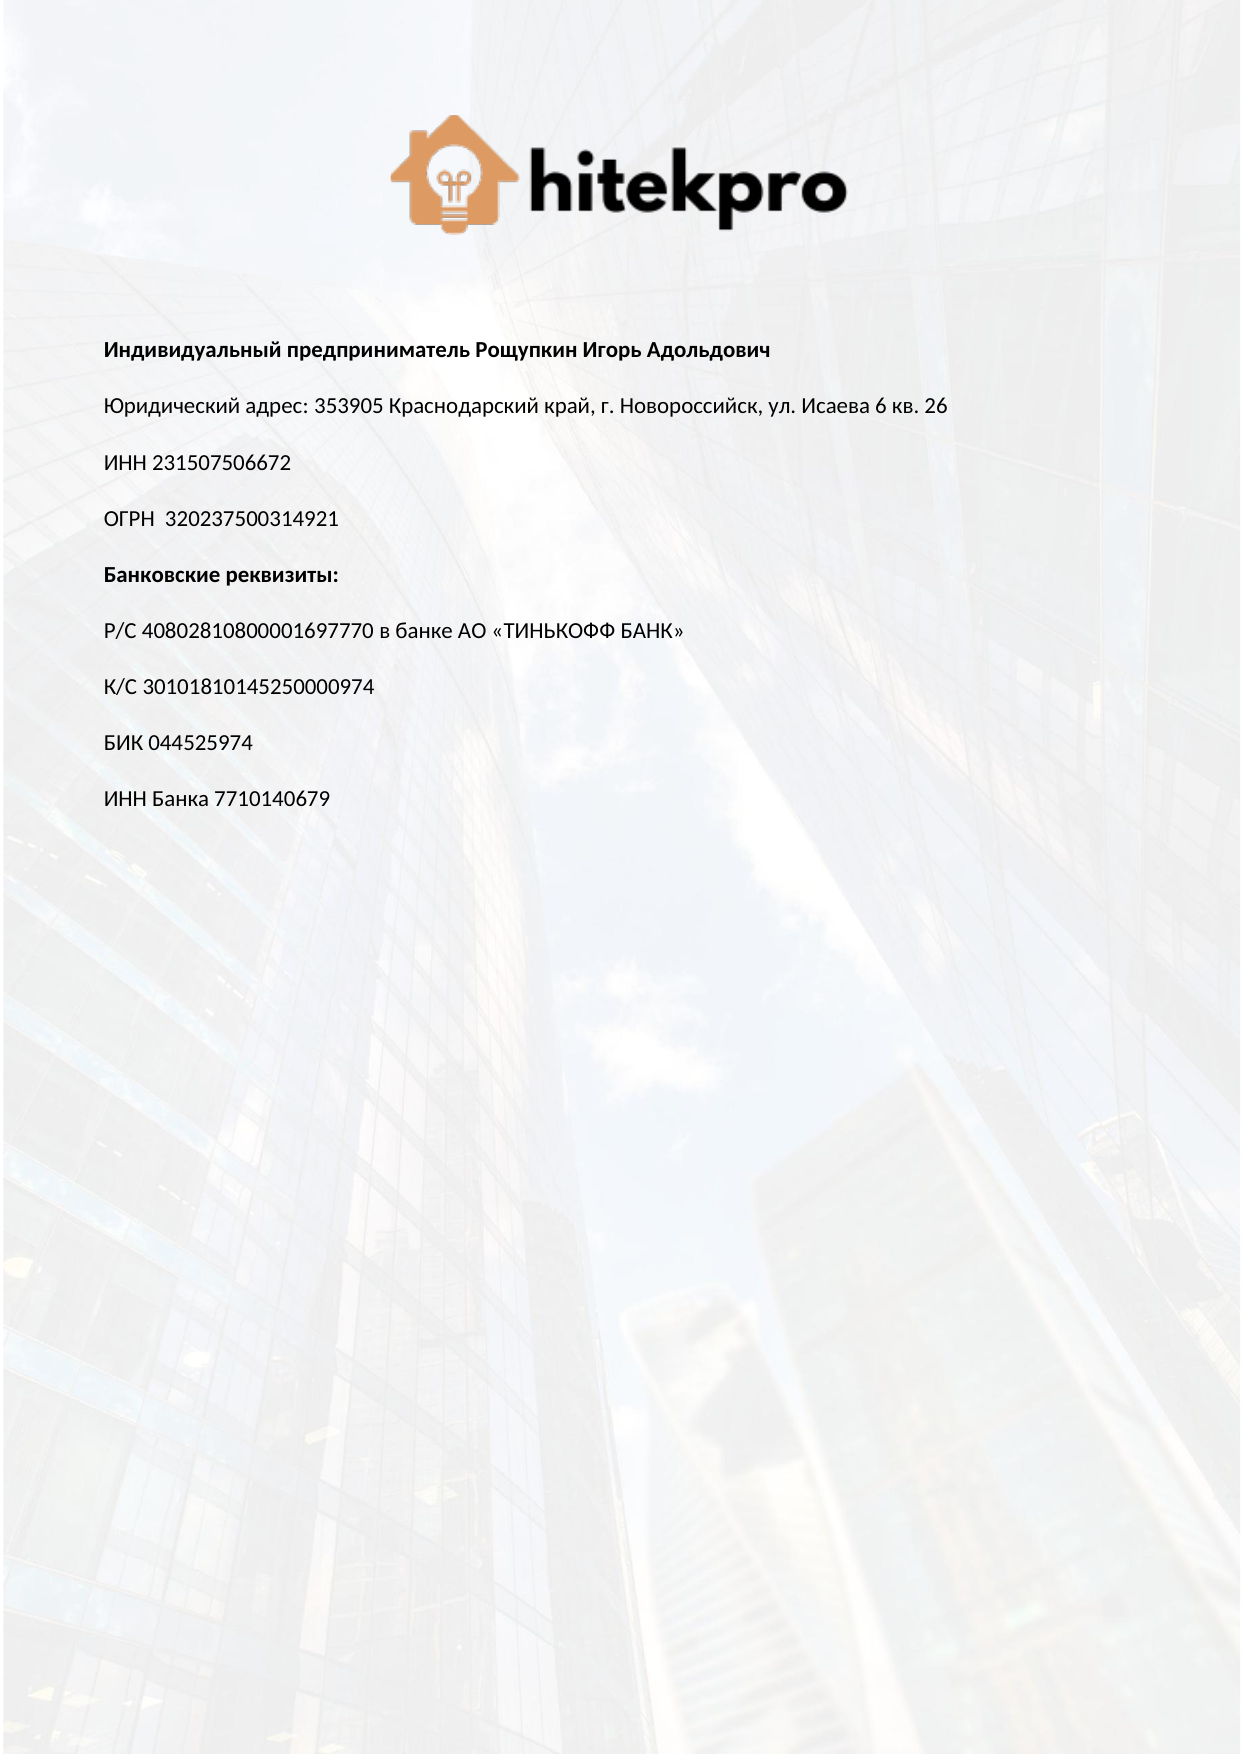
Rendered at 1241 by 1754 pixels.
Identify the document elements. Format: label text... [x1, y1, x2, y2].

text ИНН Банка 7710140679 [103, 784, 1181, 812]
text Банковские реквизиты: [103, 560, 1181, 588]
text ОГРН 320237500314921 [103, 504, 1181, 532]
text Юридический адрес: 353905 Краснодарский край, г. Новороссийск, ул. Исаева 6 кв. 26 [103, 392, 1181, 419]
text Р/С 40802810800001697770 в банке АО «ТИНЬКОФФ БАНК» [103, 616, 1181, 644]
text Индивидуальный предприниматель Рощупкин Игорь Адольдович [103, 336, 1181, 363]
text К/С 30101810145250000974 [103, 672, 1181, 700]
picture [3, 0, 1241, 1754]
text БИК 044525974 [103, 728, 1181, 756]
text ИНН 231507506672 [103, 448, 1181, 476]
